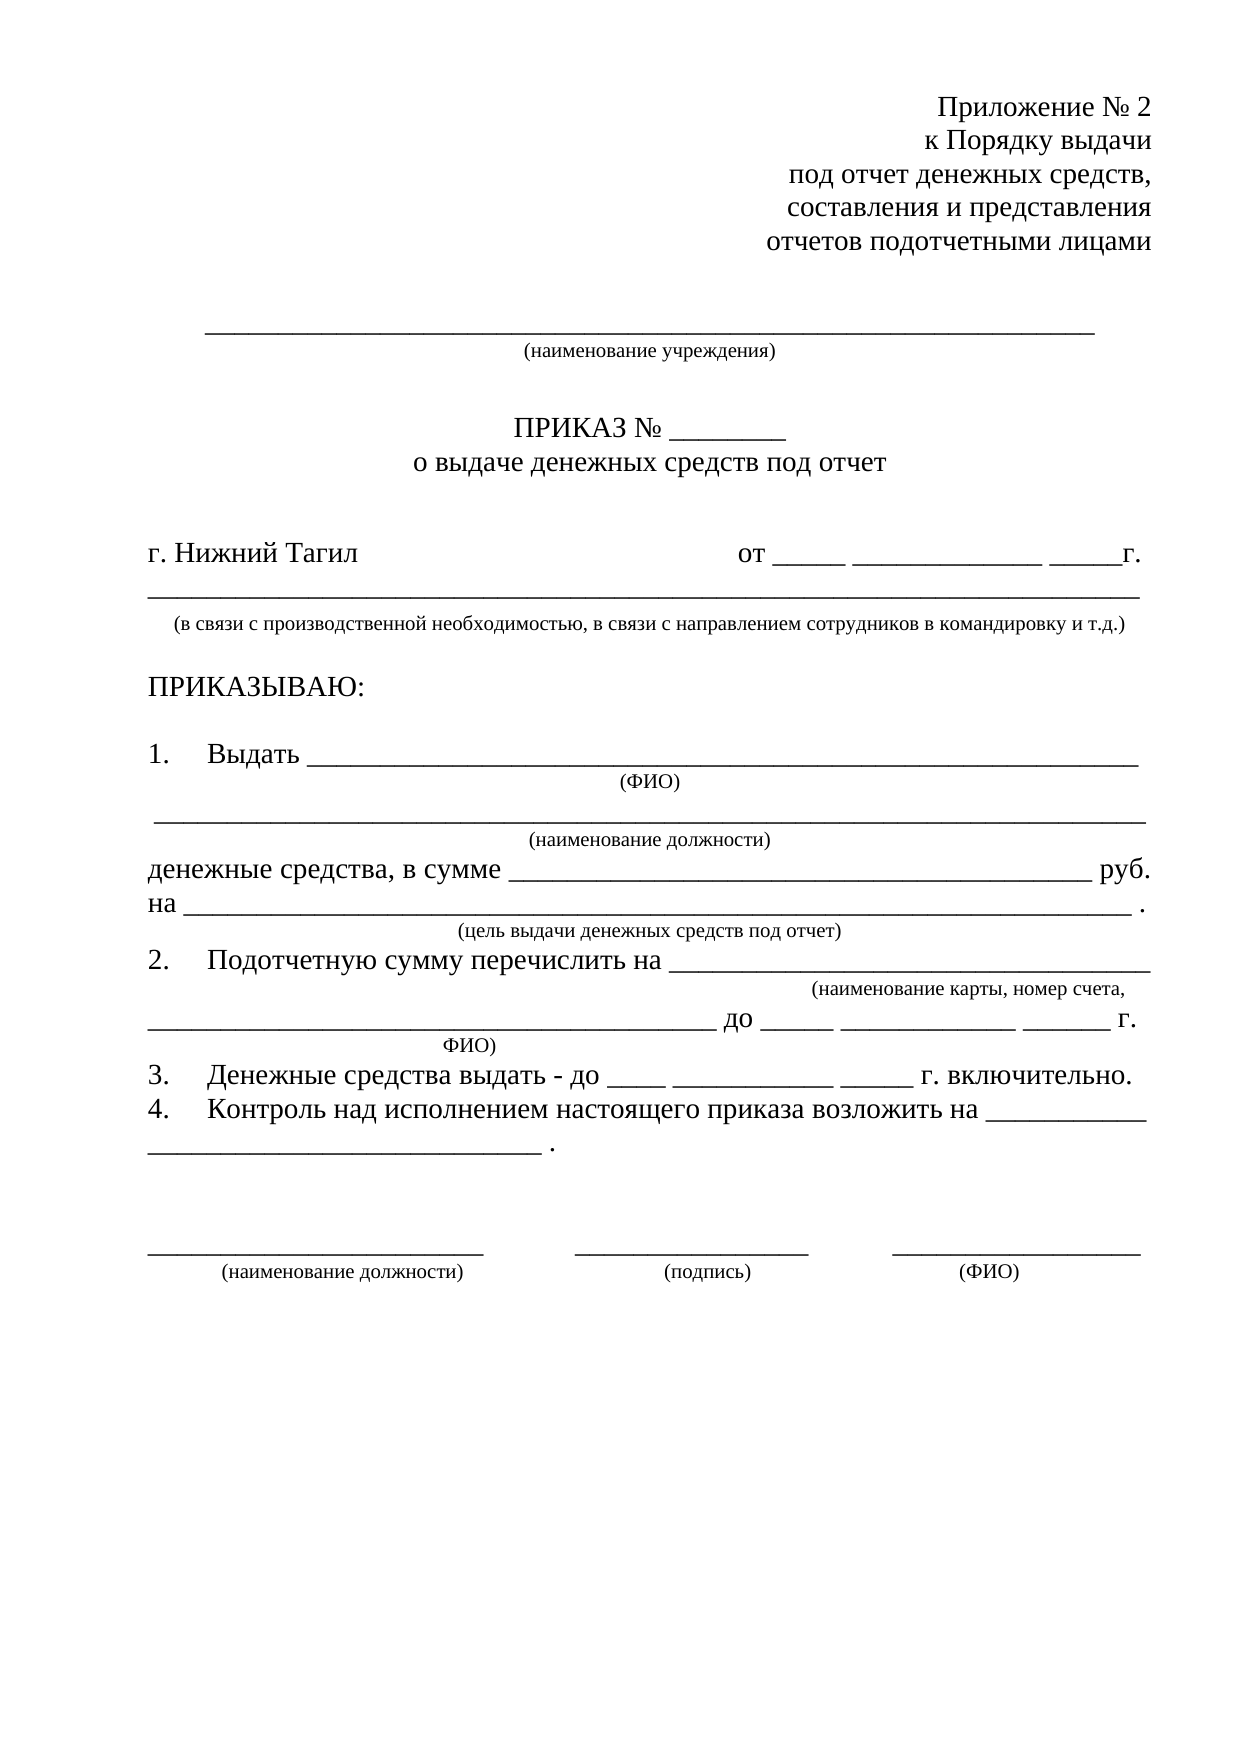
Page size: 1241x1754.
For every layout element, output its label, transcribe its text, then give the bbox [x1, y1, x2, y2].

text ПРИКАЗЫВАЮ: [148, 669, 1152, 702]
text составления и представления [148, 189, 1152, 223]
list денежные средства, в сумме ________________________________________ руб. на _________________________________________________________________ . [148, 851, 1152, 918]
list _______________________________________ до _____ ____________ ______ г. [148, 1000, 1152, 1033]
text ПРИКАЗ № ________ [148, 410, 1152, 444]
text _____________________________________________________________ [148, 304, 1152, 338]
list ФИО) [148, 1033, 1152, 1057]
text под отчет денежных средств, [148, 156, 1152, 189]
list (цель выдачи денежных средств под отчет) [148, 918, 1152, 942]
text г. Нижний Тагил от _____ _____________ _____г. [148, 535, 1152, 568]
text ____________________________________________________________________ [148, 568, 1152, 602]
text о выдаче денежных средств под отчет [148, 444, 1152, 477]
text отчетов подотчетными лицами [295, 223, 1152, 256]
list ____________________________________________________________________ [148, 793, 1152, 827]
list Подотчетную сумму перечислить на _________________________________ [148, 942, 1152, 976]
list (ФИО) [148, 769, 1152, 793]
text к Порядку выдачи [148, 122, 1152, 156]
text (наименование учреждения) [148, 338, 1152, 362]
list (наименование должности) [148, 827, 1152, 851]
text (в связи с производственной необходимостью, в связи с направлением сотрудников в командировку и т.д.) [148, 602, 1152, 635]
list Контроль над исполнением настоящего приказа возложить на ___________ [148, 1091, 1152, 1124]
text (наименование должности) (подпись) (ФИО) [148, 1259, 1152, 1307]
list (наименование карты, номер счета, [811, 976, 1152, 1000]
text _______________________ ________________ _________________ [148, 1225, 1152, 1259]
list Денежные средства выдать - до ____ ___________ _____ г. включительно. [148, 1057, 1152, 1091]
list ___________________________ . [148, 1124, 1152, 1158]
text Приложение № 2 [148, 89, 1152, 122]
list Выдать _________________________________________________________ [148, 736, 1152, 769]
